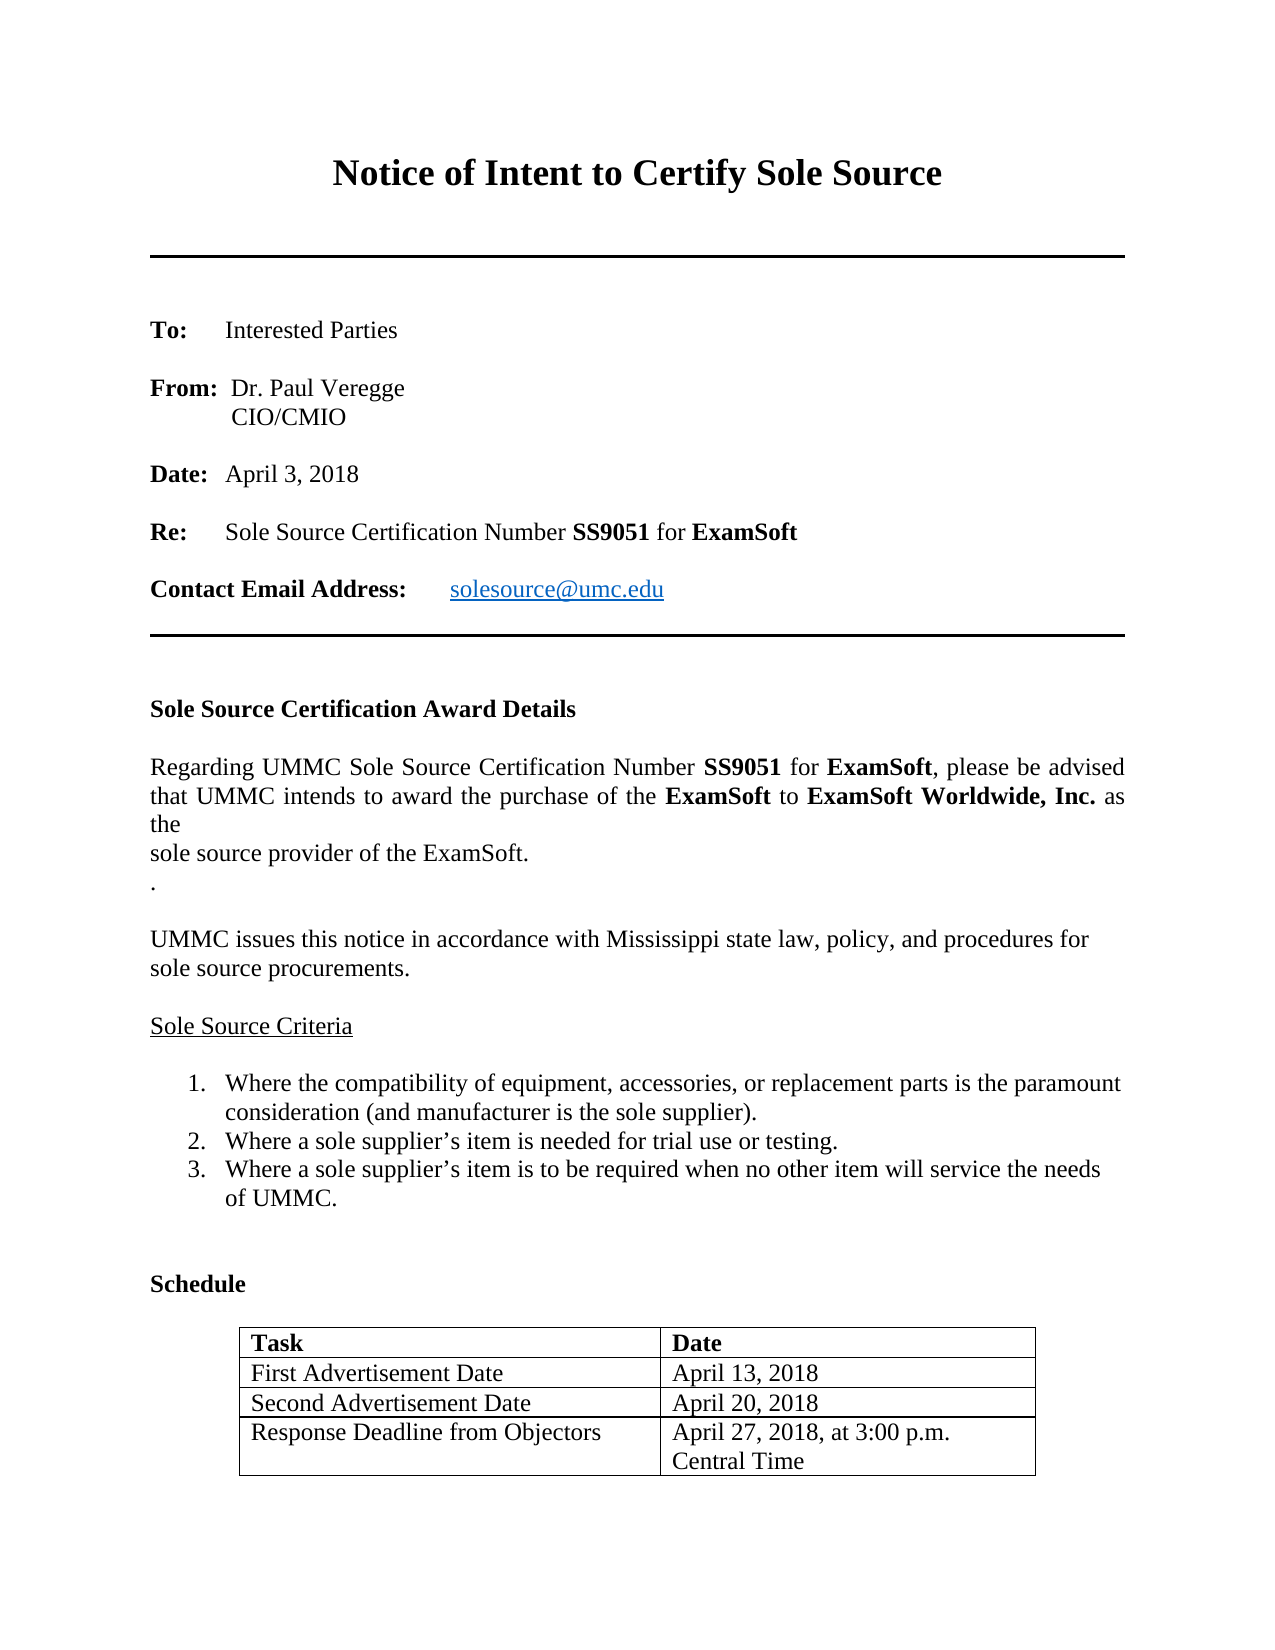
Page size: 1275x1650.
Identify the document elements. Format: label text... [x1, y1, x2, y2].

text From: Dr. Paul Veregge [150, 373, 1125, 402]
text Re: Sole Source Certification Number SS9051 for ExamSoft [150, 517, 1125, 546]
text CIO/CMIO [150, 402, 1125, 431]
text Notice of Intent to Certify Sole Source [150, 150, 1125, 193]
table_header Date [661, 1328, 1035, 1357]
text Regarding UMMC Sole Source Certification Number SS9051 for ExamSoft, please be advised that UMMC intends to award the purchase of the ExamSoft to ExamSoft Worldwide, Inc. as the [150, 752, 1125, 838]
list Where a sole supplier’s item is to be required when no other item will service the needs of UMMC. [187, 1154, 1125, 1212]
text Sole Source Certification Award Details [150, 694, 1125, 723]
text Schedule [150, 1269, 1125, 1298]
table_cell Second Advertisement Date [240, 1388, 660, 1416]
text To: Interested Parties [150, 316, 1125, 344]
text Contact Email Address: solesource@umc.edu [150, 574, 1125, 603]
list Where a sole supplier’s item is needed for trial use or testing. [187, 1126, 1125, 1154]
text Date: April 3, 2018 [150, 459, 1125, 488]
list Where the compatibility of equipment, accessories, or replacement parts is the paramount consideration (and manufacturer is the sole supplier). [187, 1068, 1125, 1126]
table_cell First Advertisement Date [240, 1358, 660, 1387]
text Sole Source Criteria [150, 1011, 1125, 1039]
text UMMC issues this notice in accordance with Mississippi state law, policy, and procedures for sole source procurements. [150, 924, 1125, 982]
table_cell Response Deadline from Objectors [240, 1418, 660, 1475]
table_header Task [240, 1328, 660, 1357]
text sole source provider of the ExamSoft. . [150, 838, 1125, 896]
table_cell April 20, 2018 [661, 1388, 1035, 1416]
table_cell April 27, 2018, at 3:00 p.m. Central Time [661, 1418, 1035, 1475]
table_cell April 13, 2018 [661, 1358, 1035, 1387]
